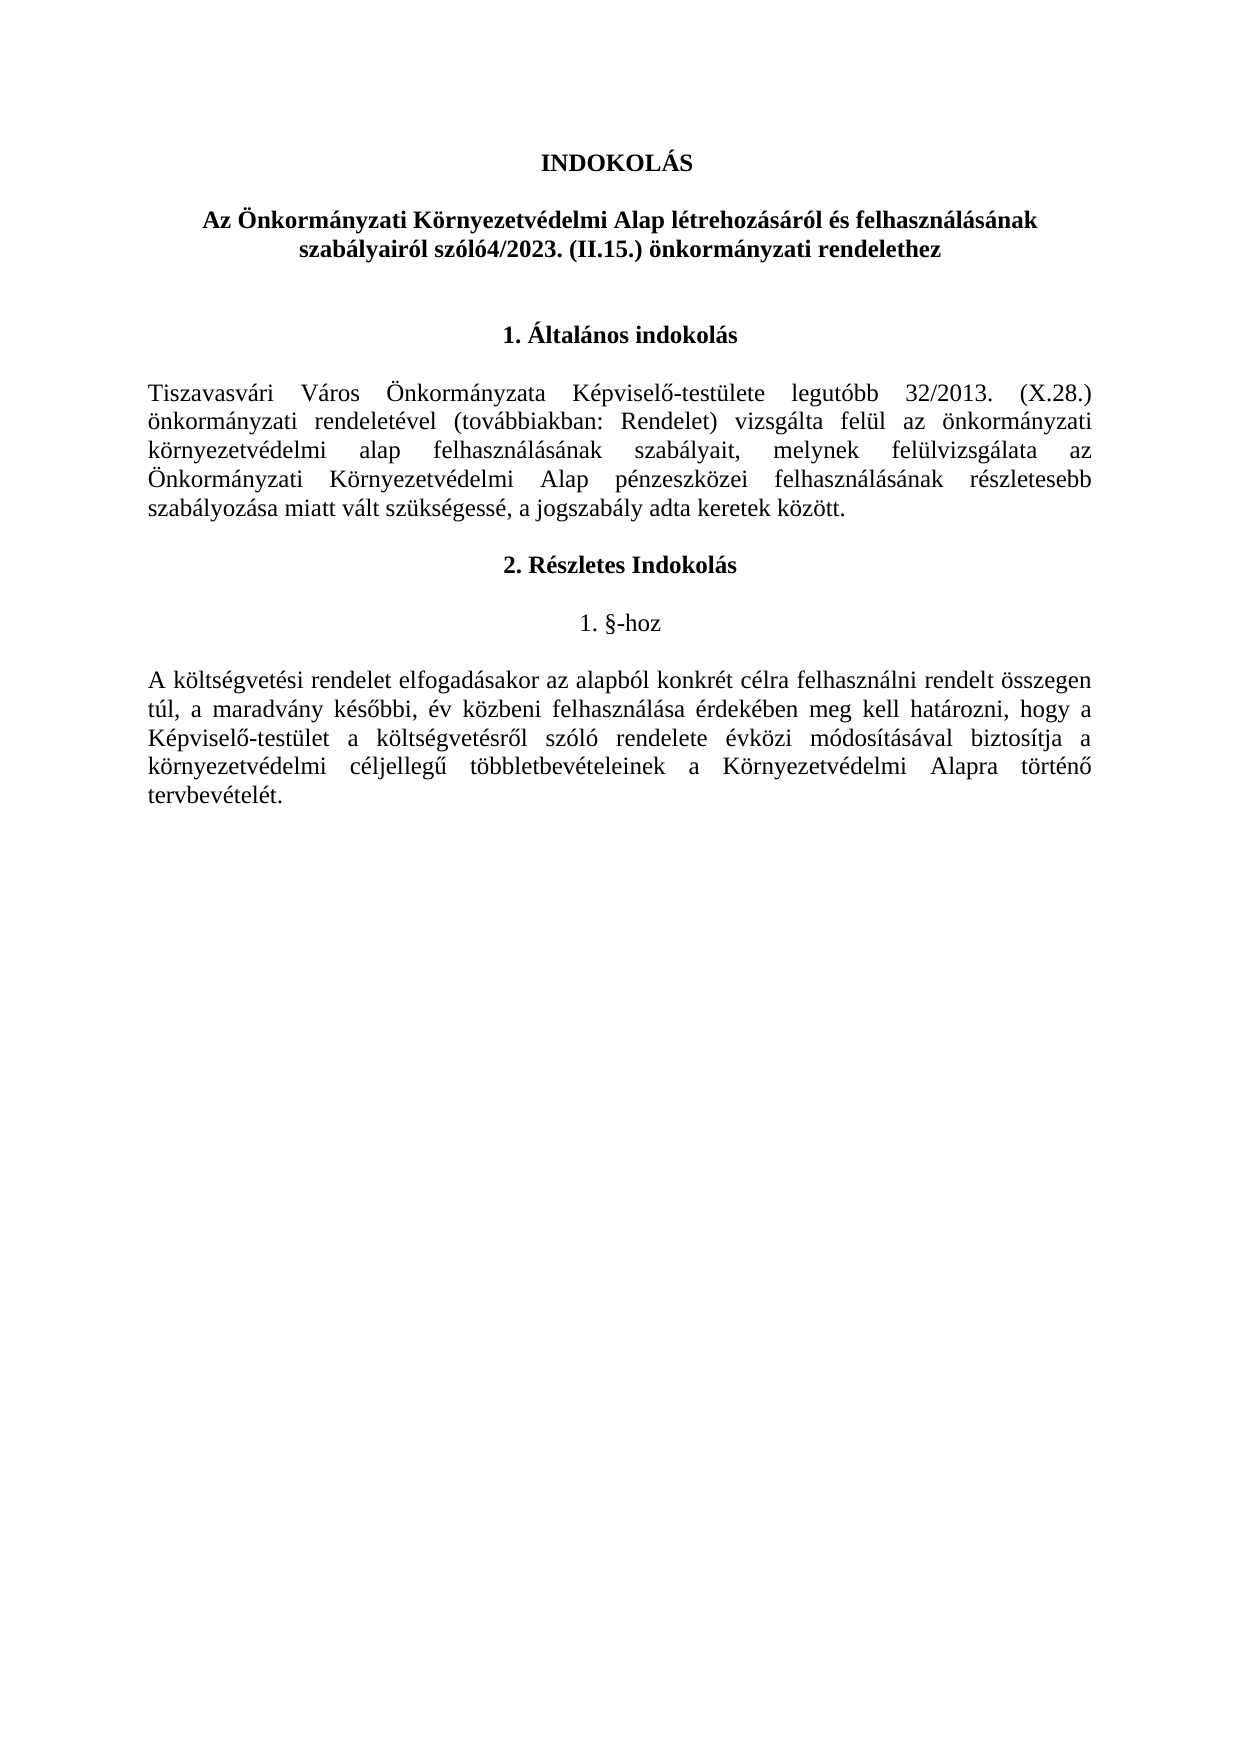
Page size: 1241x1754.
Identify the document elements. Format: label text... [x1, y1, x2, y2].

text A költségvetési rendelet elfogadásakor az alapból konkrét célra felhasználni rendelt összegen túl, a maradvány későbbi, év közbeni felhasználása érdekében meg kell határozni, hogy a Képviselő-testület a költségvetésről szóló rendelete évközi módosításával biztosítja a környezetvédelmi céljellegű többletbevételeinek a Környezetvédelmi Alapra történő tervbevételét. [148, 665, 1093, 809]
text INDOKOLÁS [148, 148, 1093, 205]
text 1. §-hoz [148, 608, 1093, 636]
text 2. Részletes Indokolás [148, 550, 1093, 579]
text 1. Általános indokolás [148, 320, 1093, 349]
text Tiszavasvári Város Önkormányzata Képviselő-testülete legutóbb 32/2013. (X.28.) önkormányzati rendeletével (továbbiakban: Rendelet) vizsgálta felül az önkormányzati környezetvédelmi alap felhasználásának szabályait, melynek felülvizsgálata az Önkormányzati Környezetvédelmi Alap pénzeszközei felhasználásának részletesebb szabályozása miatt vált szükségessé, a jogszabály adta keretek között. [148, 378, 1093, 521]
text Az Önkormányzati Környezetvédelmi Alap létrehozásáról és felhasználásának szabályairól szóló4/2023. (II.15.) önkormányzati rendelethez [148, 205, 1093, 263]
